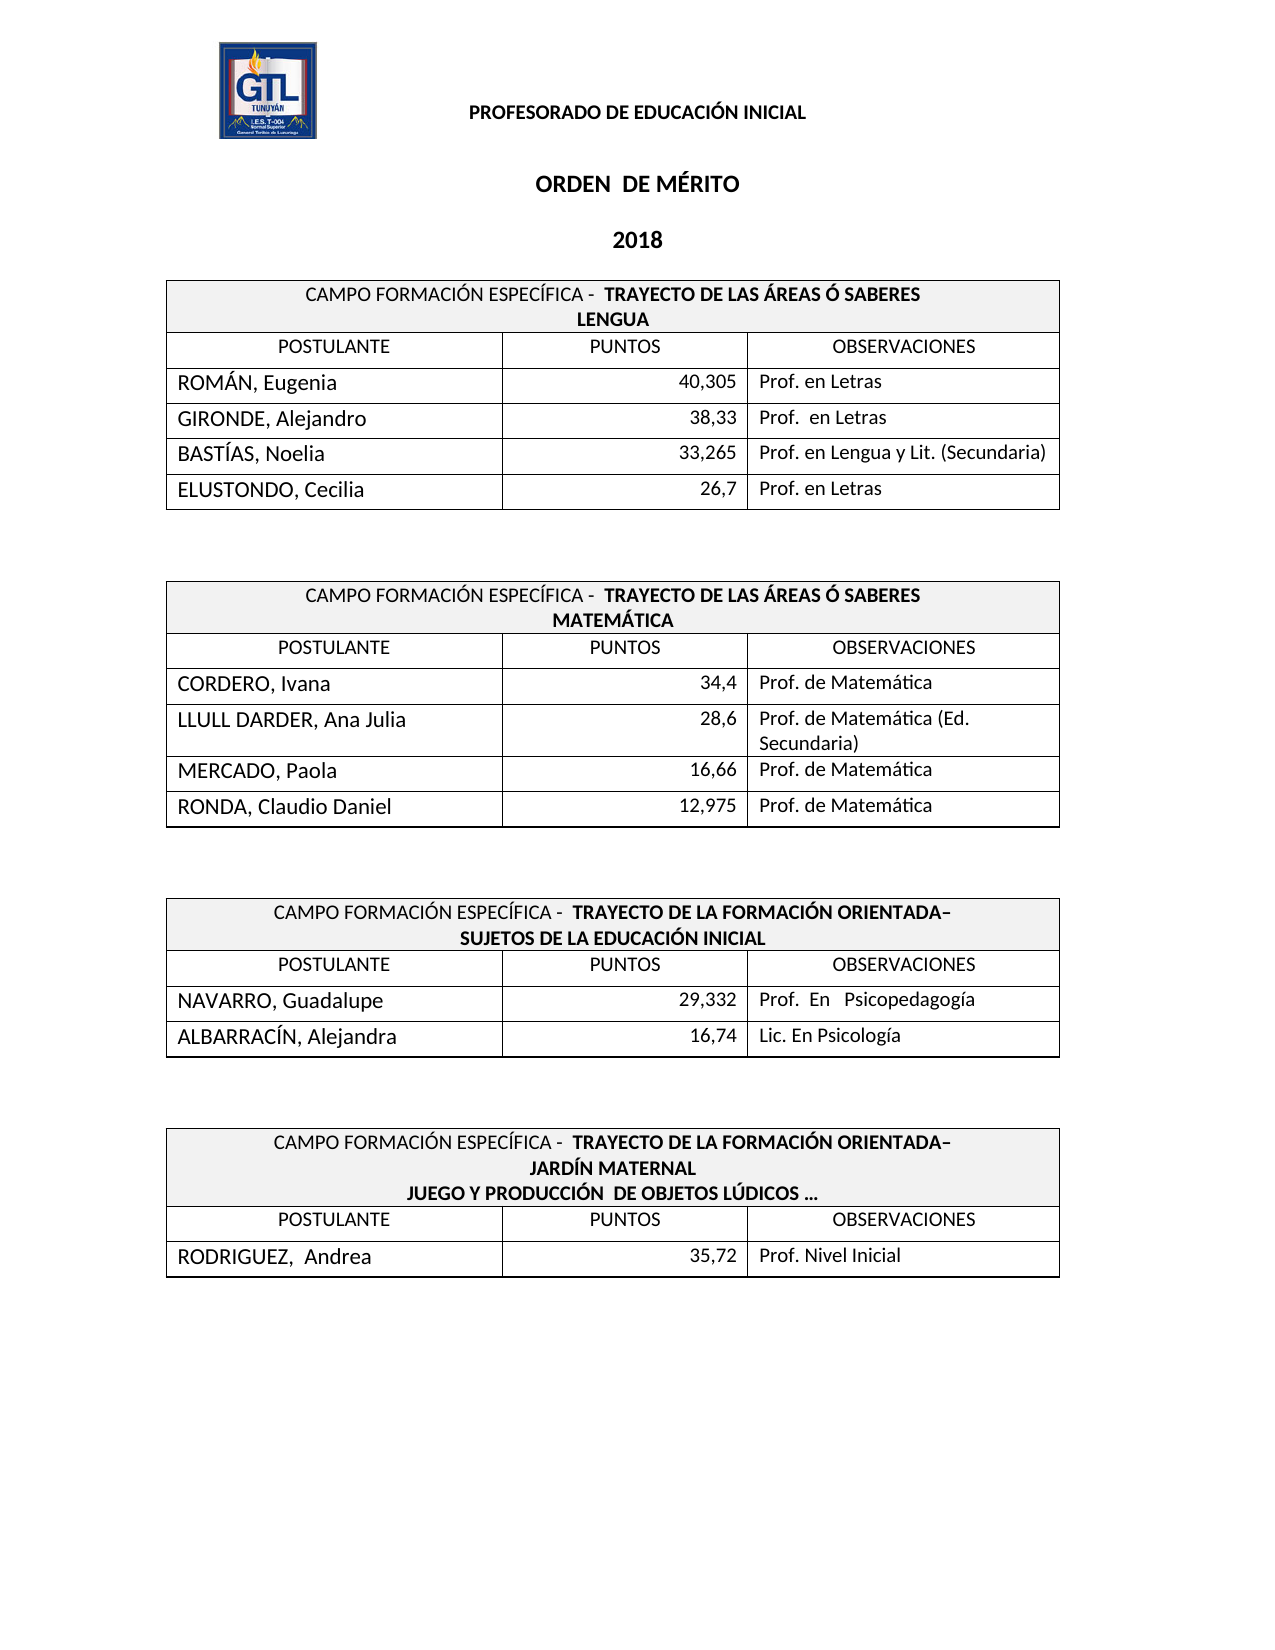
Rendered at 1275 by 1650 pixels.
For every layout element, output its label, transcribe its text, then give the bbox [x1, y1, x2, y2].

table_cell MERCADO, Paola [167, 757, 502, 791]
table_cell POSTULANTE [167, 951, 502, 986]
table_cell POSTULANTE [167, 634, 502, 668]
table_cell Prof. en Letras [748, 475, 1059, 509]
table_cell ALBARRACÍN, Alejandra [167, 1022, 502, 1056]
table_cell Prof. En Psicopedagogía [748, 987, 1059, 1021]
text ORDEN DE MÉRITO [177, 168, 1098, 199]
table_cell BASTÍAS, Noelia [167, 439, 502, 474]
table_cell 16,66 [503, 757, 747, 791]
table_cell 12,975 [503, 792, 747, 826]
table_cell PUNTOS [503, 1207, 747, 1241]
table_cell OBSERVACIONES [748, 333, 1059, 367]
table_cell Prof. de Matemática (Ed. Secundaria) [748, 705, 1059, 756]
table_cell RONDA, Claudio Daniel [167, 792, 502, 826]
table_cell Prof. Nivel Inicial [748, 1242, 1059, 1276]
table_cell NAVARRO, Guadalupe [167, 987, 502, 1021]
table_cell 40,305 [503, 369, 747, 403]
table_cell POSTULANTE [167, 1207, 502, 1241]
table_cell Prof. de Matemática [748, 669, 1059, 704]
table_cell OBSERVACIONES [748, 951, 1059, 986]
table_cell OBSERVACIONES [748, 634, 1059, 668]
table_cell PUNTOS [503, 951, 747, 986]
table_cell Prof. en Letras [748, 404, 1059, 438]
table_cell 34,4 [503, 669, 747, 704]
table_cell Prof. de Matemática [748, 757, 1059, 791]
table_cell 26,7 [503, 475, 747, 509]
text 2018 [177, 224, 1098, 255]
table_cell 16,74 [503, 1022, 747, 1056]
table_cell PUNTOS [503, 634, 747, 668]
table_cell RODRIGUEZ, Andrea [167, 1242, 502, 1276]
table_cell POSTULANTE [167, 333, 502, 367]
table_cell PUNTOS [503, 333, 747, 367]
table_cell GIRONDE, Alejandro [167, 404, 502, 438]
table_cell Prof. en Lengua y Lit. (Secundaria) [748, 439, 1059, 474]
table_cell CORDERO, Ivana [167, 669, 502, 704]
table_cell 35,72 [503, 1242, 747, 1276]
table_header CAMPO FORMACIÓN ESPECÍFICA - TRAYECTO DE LA FORMACIÓN ORIENTADA– JARDÍN MATERNAL JUEGO Y PRODUCCIÓN DE OBJETOS LÚDICOS … [167, 1129, 1059, 1206]
table_cell 28,6 [503, 705, 747, 756]
table_cell OBSERVACIONES [748, 1207, 1059, 1241]
table_cell Prof. de Matemática [748, 792, 1059, 826]
table_cell 33,265 [503, 439, 747, 474]
picture [206, 41, 325, 139]
table_cell 29,332 [503, 987, 747, 1021]
table_header CAMPO FORMACIÓN ESPECÍFICA - TRAYECTO DE LAS ÁREAS Ó SABERES MATEMÁTICA [167, 582, 1059, 633]
table_header CAMPO FORMACIÓN ESPECÍFICA - TRAYECTO DE LAS ÁREAS Ó SABERES LENGUA [167, 281, 1059, 332]
table_cell Prof. en Letras [748, 369, 1059, 403]
table_header CAMPO FORMACIÓN ESPECÍFICA - TRAYECTO DE LA FORMACIÓN ORIENTADA– SUJETOS DE LA EDUCACIÓN INICIAL [167, 899, 1059, 950]
table_cell ROMÁN, Eugenia [167, 369, 502, 403]
table_cell ELUSTONDO, Cecilia [167, 475, 502, 509]
table_cell 38,33 [503, 404, 747, 438]
table_cell LLULL DARDER, Ana Julia [167, 705, 502, 756]
table_cell Lic. En Psicología [748, 1022, 1059, 1056]
